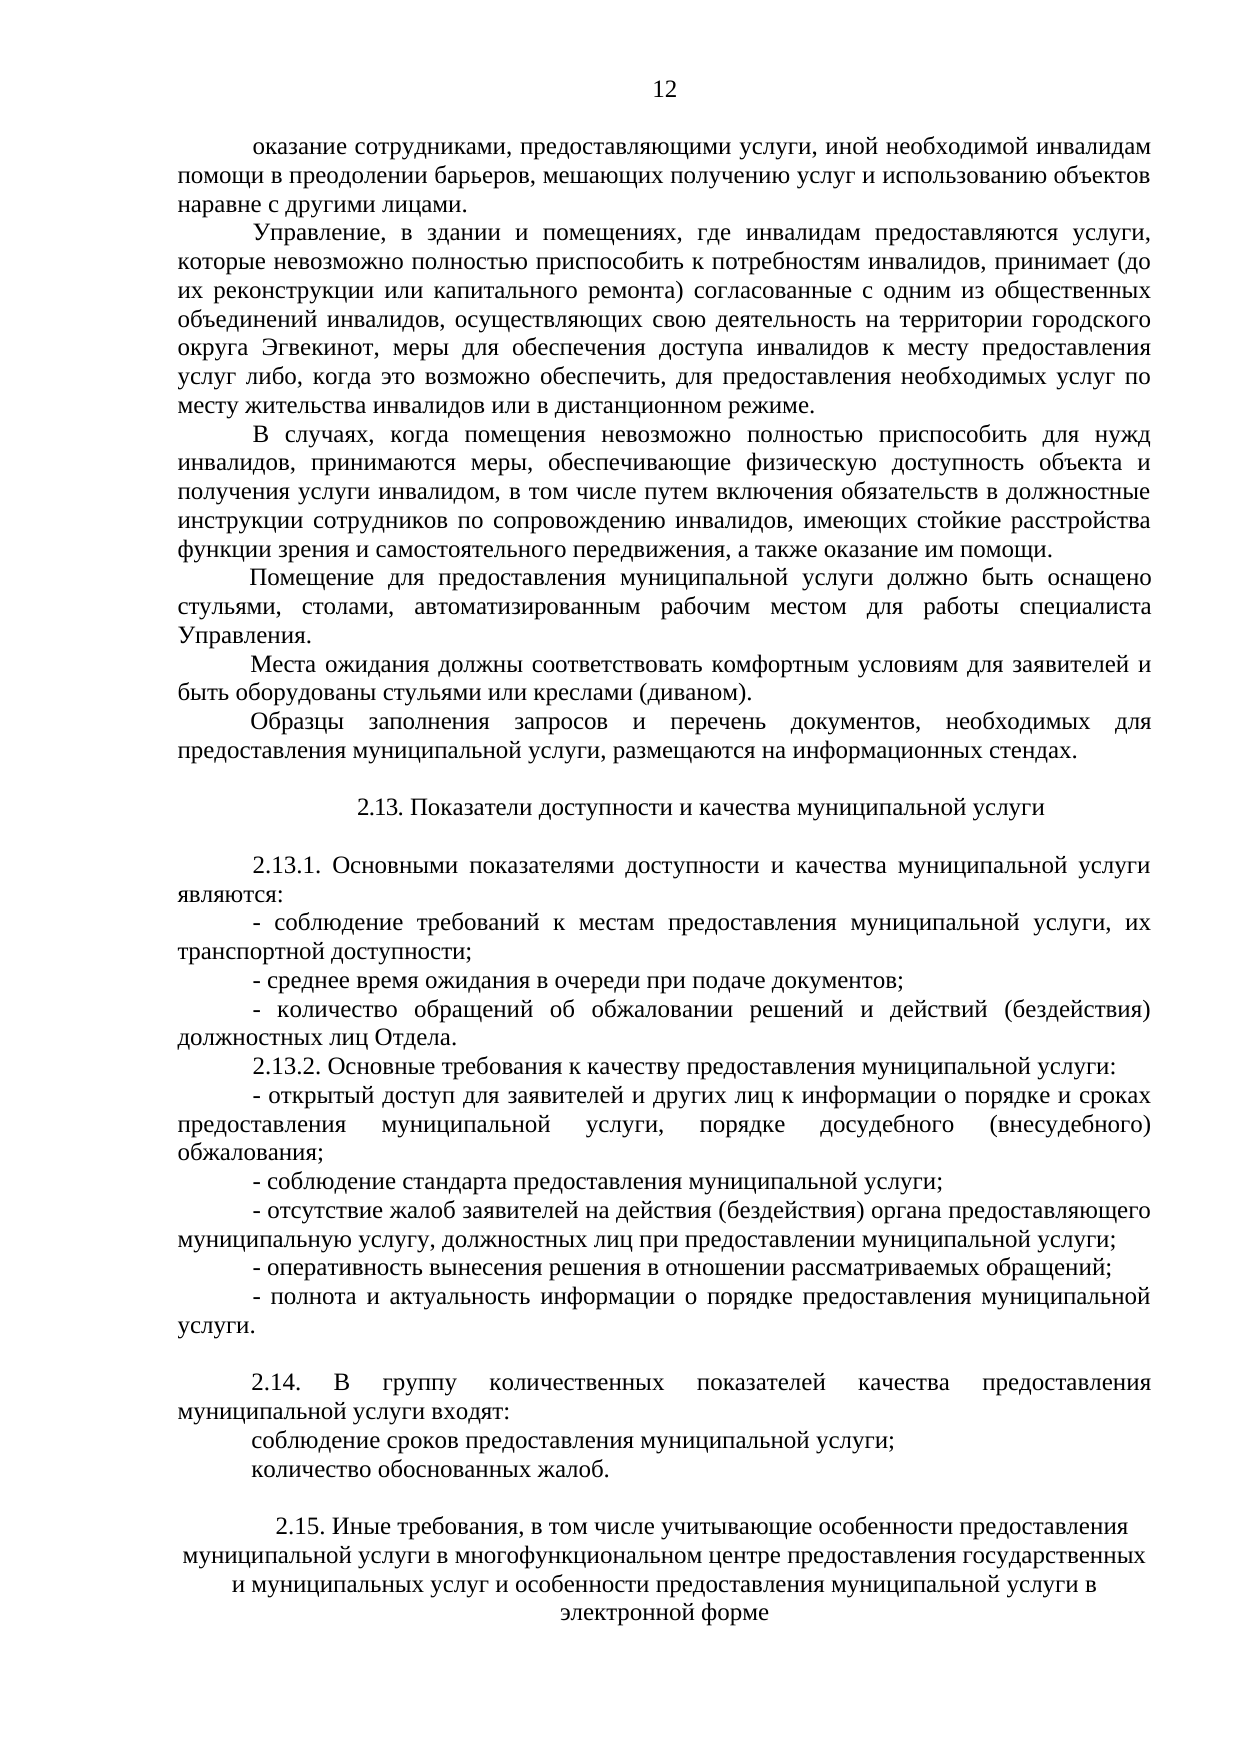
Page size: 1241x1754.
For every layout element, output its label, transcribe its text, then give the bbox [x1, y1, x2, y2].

text Управление, в здании и помещениях, где инвалидам предоставляются услуги, которые невозможно полностью приспособить к потребностям инвалидов, принимает (до их реконструкции или капитального ремонта) согласованные с одним из общественных объединений инвалидов, осуществляющих свою деятельность на территории городского округа Эгвекинот, меры для обеспечения доступа инвалидов к месту предоставления услуг либо, когда это возможно обеспечить, для предоставления необходимых услуг по месту жительства инвалидов или в дистанционном режиме. [177, 217, 1152, 419]
text - полнота и актуальность информации о порядке предоставления муниципальной услуги. [177, 1281, 1152, 1339]
text - среднее время ожидания в очереди при подаче документов; [177, 965, 1152, 994]
text Помещение для предоставления муниципальной услуги должно быть оснащено стульями, столами, автоматизированным рабочим местом для работы специалиста Управления. [177, 562, 1152, 649]
text - соблюдение требований к местам предоставления муниципальной услуги, их транспортной доступности; [177, 907, 1152, 965]
text 2.14. В группу количественных показателей качества предоставления муниципальной услуги входят: [177, 1367, 1152, 1425]
text - отсутствие жалоб заявителей на действия (бездействия) органа предоставляющего муниципальную услугу, должностных лиц при предоставлении муниципальной услуги; [177, 1195, 1152, 1252]
text оказание сотрудниками, предоставляющими услуги, иной необходимой инвалидам помощи в преодолении барьеров, мешающих получению услуг и использованию объектов наравне с другими лицами. [177, 131, 1152, 217]
text 2.13.2. Основные требования к качеству предоставления муниципальной услуги: [177, 1051, 1152, 1080]
text соблюдение сроков предоставления муниципальной услуги; [177, 1425, 1152, 1454]
text Места ожидания должны соответствовать комфортным условиям для заявителей и быть оборудованы стульями или креслами (диваном). [177, 649, 1152, 706]
text 2.13.1. Основными показателями доступности и качества муниципальной услуги являются: [177, 850, 1152, 907]
text количество обоснованных жалоб. [177, 1454, 1152, 1482]
text 2.13. Показатели доступности и качества муниципальной услуги [177, 792, 1152, 821]
text 2.15. Иные требования, в том числе учитывающие особенности предоставления муниципальной услуги в многофункциональном центре предоставления государственных и муниципальных услуг и особенности предоставления муниципальной услуги в электронной форме [177, 1511, 1152, 1626]
text Образцы заполнения запросов и перечень документов, необходимых для предоставления муниципальной услуги, размещаются на информационных стендах. [177, 706, 1152, 764]
text В случаях, когда помещения невозможно полностью приспособить для нужд инвалидов, принимаются меры, обеспечивающие физическую доступность объекта и получения услуги инвалидом, в том числе путем включения обязательств в должностные инструкции сотрудников по сопровождению инвалидов, имеющих стойкие расстройства функции зрения и самостоятельного передвижения, а также оказание им помощи. [177, 419, 1152, 562]
text - соблюдение стандарта предоставления муниципальной услуги; [177, 1166, 1152, 1195]
text - количество обращений об обжаловании решений и действий (бездействия) должностных лиц Отдела. [177, 994, 1152, 1051]
text - оперативность вынесения решения в отношении рассматриваемых обращений; [177, 1252, 1152, 1281]
text - открытый доступ для заявителей и других лиц к информации о порядке и сроках предоставления муниципальной услуги, порядке досудебного (внесудебного) обжалования; [177, 1080, 1152, 1166]
